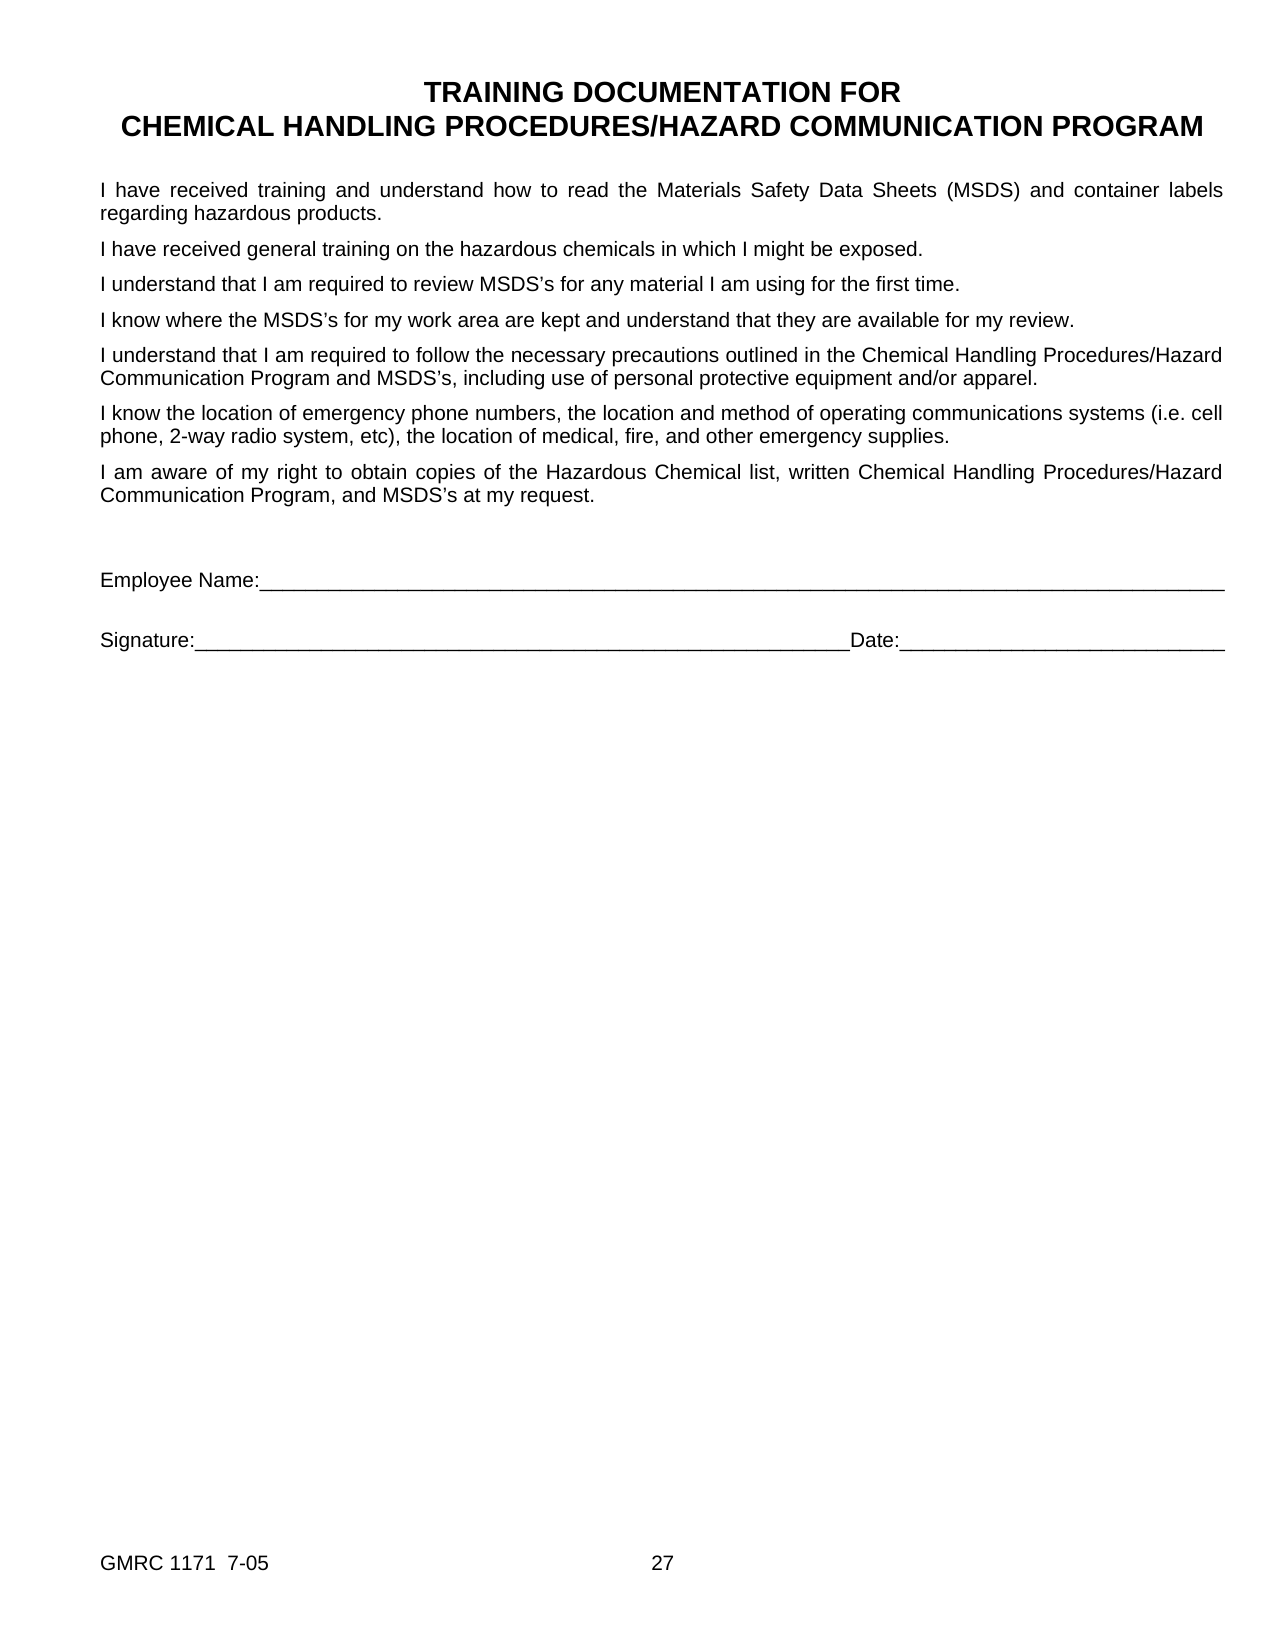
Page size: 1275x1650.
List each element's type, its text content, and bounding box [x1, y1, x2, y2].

text I understand that I am required to follow the necessary precautions outlined in the Chemical Handling Procedures/Hazard Communication Program and MSDS’s, including use of personal protective equipment and/or apparel. [100, 344, 1225, 390]
text I know the location of emergency phone numbers, the location and method of operating communications systems (i.e. cell phone, 2-way radio system, etc), the location of medical, fire, and other emergency supplies. [100, 402, 1225, 448]
text Signature: Date: [100, 629, 1225, 652]
text I have received training and understand how to read the Materials Safety Data Sheets (MSDS) and container labels regarding hazardous products. [100, 179, 1225, 225]
text I understand that I am required to review MSDS’s for any material I am using for the first time. [100, 273, 1225, 296]
text I am aware of my right to obtain copies of the Hazardous Chemical list, written Chemical Handling Procedures/Hazard Communication Program, and MSDS’s at my request. [100, 461, 1225, 507]
text I have received general training on the hazardous chemicals in which I might be exposed. [100, 238, 1225, 261]
text Employee Name: [100, 569, 1225, 592]
text TRAINING DOCUMENTATION FOR CHEMICAL HANDLING PROCEDURES/HAZARD COMMUNICATION PROGRAM [100, 75, 1225, 142]
text I know where the MSDS’s for my work area are kept and understand that they are available for my review. [100, 309, 1225, 332]
